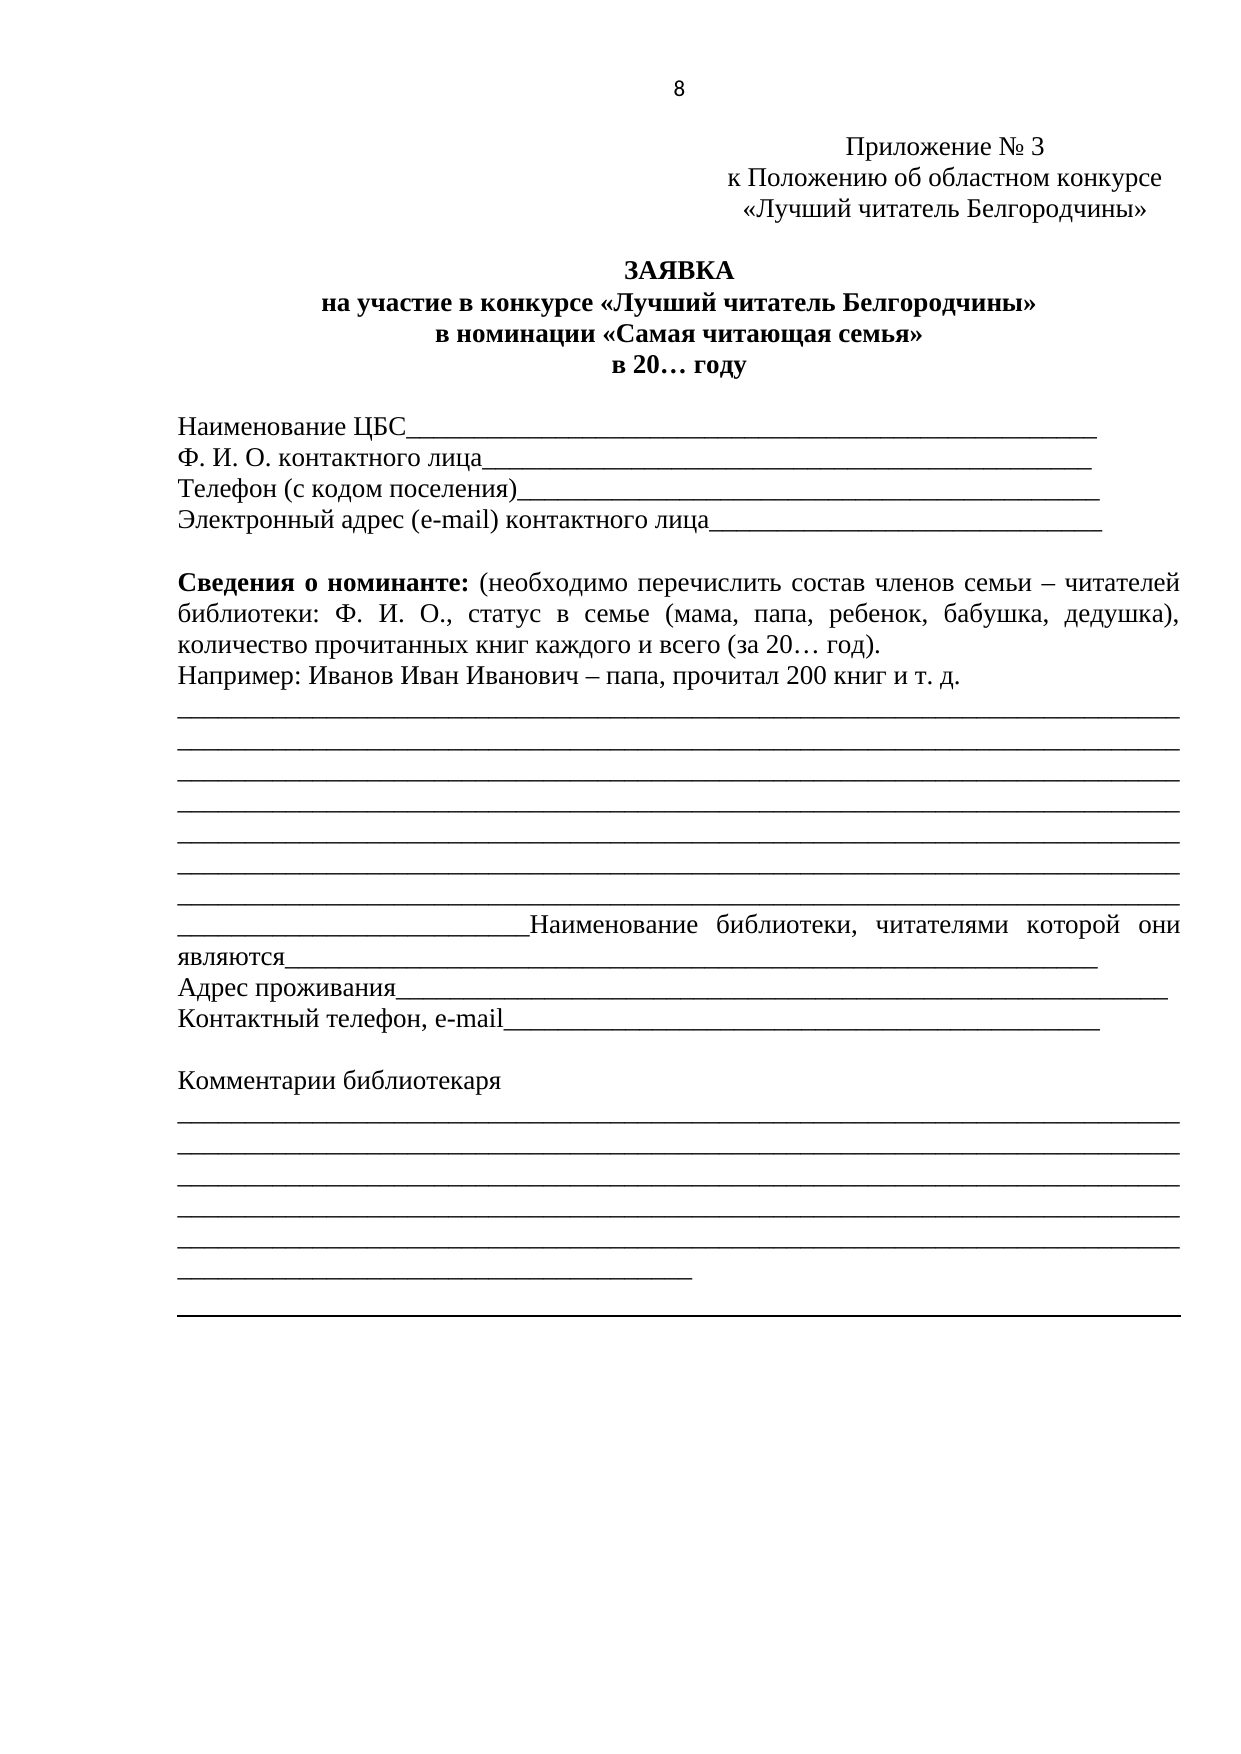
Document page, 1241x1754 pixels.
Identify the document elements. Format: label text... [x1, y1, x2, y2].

list Сведения о номинанте: (необходимо перечислить состав членов семьи – читателей библиотеки: Ф. И. О., статус в семье (мама, папа, ребенок, бабушка, дедушка), количество прочитанных книг каждого и всего (за 20… год). [177, 566, 1181, 659]
list в номинации «Самая читающая семья» [177, 317, 1181, 348]
list Наименование ЦБС___________________________________________________ [177, 410, 1181, 441]
list Комментарии библиотекаря [177, 1064, 1181, 1095]
list Например: Иванов Иван Иванович – папа, прочитал 200 книг и т. д. [177, 659, 1181, 691]
list ________________________________________________________________________________________________________________________________________________________________________________________________________________________________________________________________________________________________________________________________________________________________________________________________________________________________________________________________________________________________________________________________________________________________Наименование библиотеки, читателями которой они являются____________________________________________________________ [177, 691, 1181, 971]
list на участие в конкурсе «Лучший читатель Белгородчины» [177, 286, 1181, 317]
text «Лучший читатель Белгородчины» [709, 192, 1181, 223]
list Ф. И. О. контактного лица_____________________________________________ [177, 441, 1181, 472]
list Адрес проживания_________________________________________________________ [177, 971, 1181, 1002]
text к Положению об областном конкурсе [709, 161, 1181, 192]
list Электронный адрес (e-mail) контактного лица_____________________________ [177, 504, 1181, 535]
text Приложение № 3 [709, 130, 1181, 161]
list ЗАЯВКА [177, 254, 1181, 286]
list в 20… году [177, 348, 1181, 379]
list Контактный телефон, e-mail____________________________________________ [177, 1002, 1181, 1033]
list Телефон (с кодом поселения)___________________________________________ [177, 472, 1181, 504]
list ________________________________________________________________________________________________________________________________________________________________________________________________________________________________________________________________________________________________________________________________________________________________________________________________________________________ [177, 1095, 1181, 1282]
